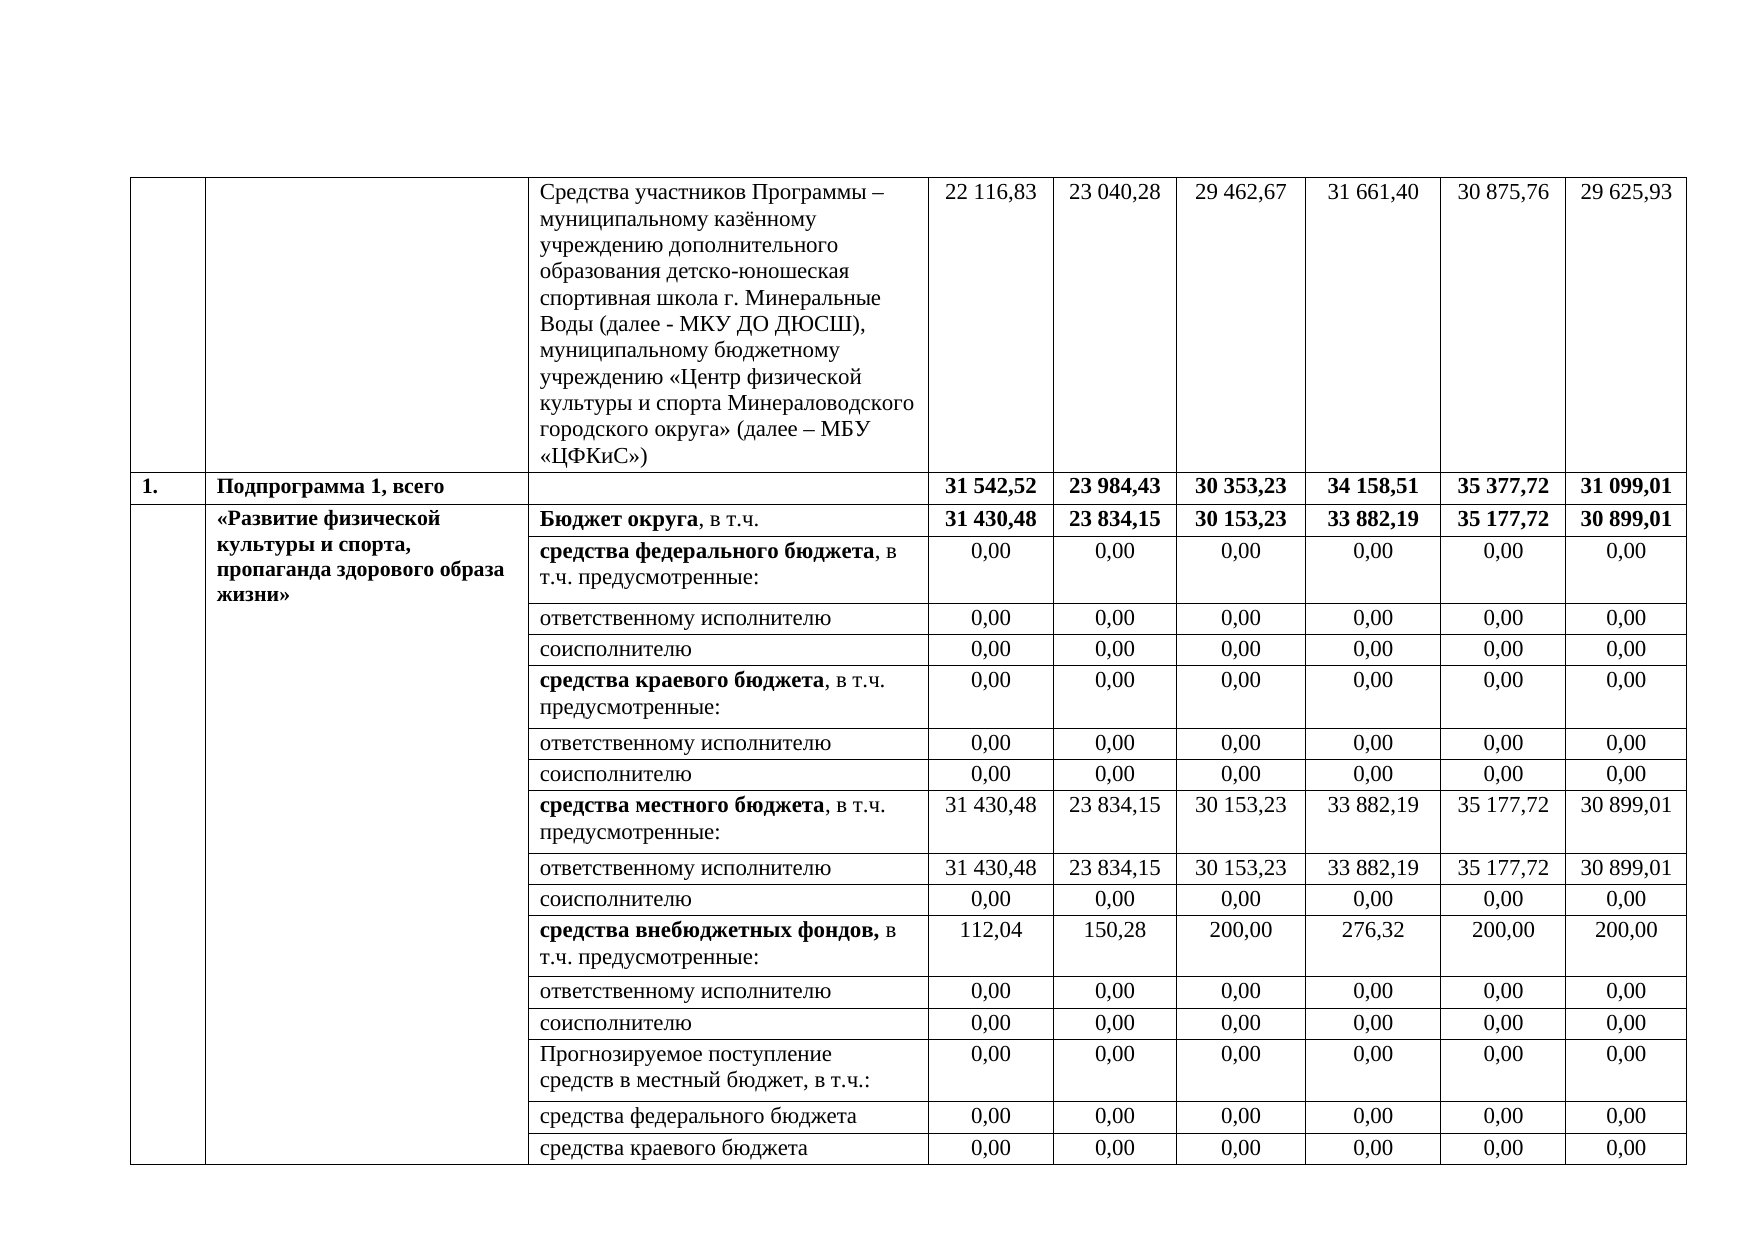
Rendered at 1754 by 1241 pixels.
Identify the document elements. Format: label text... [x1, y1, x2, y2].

table_cell 33 882,19 [1306, 505, 1440, 536]
table_cell 0,00 [1306, 760, 1440, 790]
table_cell «Развитие физической культуры и спорта, пропаганда здорового образа жизни» [206, 505, 528, 1164]
table_cell 30 899,01 [1566, 854, 1686, 884]
table_cell 23 040,28 [1054, 178, 1176, 472]
table_cell 0,00 [1177, 1040, 1305, 1101]
table_cell соисполнителю [529, 760, 928, 790]
table_cell 23 984,43 [1054, 473, 1176, 504]
table_cell 0,00 [1441, 760, 1565, 790]
table_cell 0,00 [1177, 1009, 1305, 1039]
table_cell соисполнителю [529, 885, 928, 915]
table_cell 0,00 [1177, 666, 1305, 728]
table_cell 0,00 [1441, 666, 1565, 728]
table_cell 29 462,67 [1177, 178, 1305, 472]
table_cell 0,00 [1441, 1134, 1565, 1164]
table_cell 0,00 [1054, 729, 1176, 759]
table_cell 29 625,93 [1566, 178, 1686, 472]
table_cell ответственному исполнителю [529, 854, 928, 884]
table_cell 23 834,15 [1054, 791, 1176, 853]
table_cell ответственному исполнителю [529, 604, 928, 634]
table_cell 0,00 [1054, 1134, 1176, 1164]
table_cell 0,00 [1177, 885, 1305, 915]
table_cell 30 353,23 [1177, 473, 1305, 504]
table_cell 0,00 [1566, 635, 1686, 665]
table_cell 0,00 [1177, 635, 1305, 665]
table_cell 31 542,52 [929, 473, 1053, 504]
table_cell 0,00 [929, 537, 1053, 603]
table_cell 0,00 [1177, 729, 1305, 759]
table_cell 0,00 [929, 1040, 1053, 1101]
table_cell 35 177,72 [1441, 791, 1565, 853]
table_cell 200,00 [1177, 916, 1305, 976]
table_cell Прогнозируемое поступление средств в местный бюджет, в т.ч.: [529, 1040, 928, 1101]
table_cell 0,00 [1441, 1102, 1565, 1132]
table_cell 0,00 [1306, 1040, 1440, 1101]
table_cell 0,00 [929, 977, 1053, 1007]
table_cell [131, 505, 205, 1164]
table_cell 0,00 [1054, 635, 1176, 665]
table_cell 0,00 [1566, 666, 1686, 728]
table_cell 0,00 [1306, 666, 1440, 728]
table_cell 0,00 [1566, 1040, 1686, 1101]
table_cell 0,00 [929, 885, 1053, 915]
table_cell 0,00 [1306, 604, 1440, 634]
table_cell Бюджет округа, в т.ч. [529, 505, 928, 536]
table_cell средства краевого бюджета, в т.ч. предусмотренные: [529, 666, 928, 728]
table_cell средства краевого бюджета [529, 1134, 928, 1164]
table_cell 0,00 [1566, 1009, 1686, 1039]
table_cell 0,00 [1566, 604, 1686, 634]
table_cell 0,00 [929, 604, 1053, 634]
table_cell 0,00 [1177, 537, 1305, 603]
table_cell 30 153,23 [1177, 505, 1305, 536]
table_cell 0,00 [1054, 537, 1176, 603]
table_cell 0,00 [1441, 604, 1565, 634]
table_cell 33 882,19 [1306, 854, 1440, 884]
table_cell 0,00 [1054, 1102, 1176, 1132]
table_cell 35 177,72 [1441, 854, 1565, 884]
table_cell 0,00 [1054, 977, 1176, 1007]
table_cell 0,00 [1566, 760, 1686, 790]
table_cell 0,00 [1306, 1134, 1440, 1164]
table_cell 0,00 [1566, 537, 1686, 603]
table_cell соисполнителю [529, 635, 928, 665]
table_cell 22 116,83 [929, 178, 1053, 472]
table_cell 31 430,48 [929, 505, 1053, 536]
table_cell 0,00 [1054, 666, 1176, 728]
table_cell 0,00 [1306, 977, 1440, 1007]
table_cell 200,00 [1441, 916, 1565, 976]
table_cell 0,00 [1054, 1040, 1176, 1101]
table_cell 31 430,48 [929, 854, 1053, 884]
table_cell 31 430,48 [929, 791, 1053, 853]
table_cell соисполнителю [529, 1009, 928, 1039]
table_cell 23 834,15 [1054, 854, 1176, 884]
table_cell 0,00 [1054, 1009, 1176, 1039]
table_cell Подпрограмма 1, всего [206, 473, 528, 504]
table_cell 0,00 [929, 1102, 1053, 1132]
table_cell средства местного бюджета, в т.ч. предусмотренные: [529, 791, 928, 853]
table_cell 0,00 [929, 729, 1053, 759]
table_cell 0,00 [1566, 729, 1686, 759]
table_cell 276,32 [1306, 916, 1440, 976]
table_cell 0,00 [1177, 977, 1305, 1007]
table_cell 200,00 [1566, 916, 1686, 976]
table_cell 35 377,72 [1441, 473, 1565, 504]
table_cell 30 899,01 [1566, 505, 1686, 536]
table_cell 0,00 [1177, 760, 1305, 790]
table_cell 0,00 [1441, 885, 1565, 915]
table_cell 34 158,51 [1306, 473, 1440, 504]
table_cell средства внебюджетных фондов, в т.ч. предусмотренные: [529, 916, 928, 976]
table_cell Средства участников Программы – муниципальному казённому учреждению дополнительного образования детско-юношеская спортивная школа г. Минеральные Воды (далее - МКУ ДО ДЮСШ), муниципальному бюджетному учреждению «Центр физической культуры и спорта Минераловодского городского округа» (далее – МБУ «ЦФКиС») [529, 178, 928, 472]
table_cell 0,00 [1441, 537, 1565, 603]
table_cell ответственному исполнителю [529, 729, 928, 759]
table_cell 112,04 [929, 916, 1053, 976]
table_cell ответственному исполнителю [529, 977, 928, 1007]
table_cell 0,00 [929, 666, 1053, 728]
table_cell 0,00 [1306, 537, 1440, 603]
table_cell 0,00 [1566, 1134, 1686, 1164]
table_cell 23 834,15 [1054, 505, 1176, 536]
table_cell 0,00 [1441, 635, 1565, 665]
table_cell 0,00 [1177, 1102, 1305, 1132]
table_cell 33 882,19 [1306, 791, 1440, 853]
table_cell 0,00 [1306, 729, 1440, 759]
table_cell 0,00 [929, 635, 1053, 665]
table_cell 0,00 [1441, 977, 1565, 1007]
table_cell 0,00 [1306, 1009, 1440, 1039]
table_cell 0,00 [1306, 1102, 1440, 1132]
table_cell 30 153,23 [1177, 791, 1305, 853]
table_cell 0,00 [929, 760, 1053, 790]
table_cell 31 099,01 [1566, 473, 1686, 504]
table_cell 30 899,01 [1566, 791, 1686, 853]
table_cell 0,00 [1566, 977, 1686, 1007]
table_cell 30 153,23 [1177, 854, 1305, 884]
table_cell 0,00 [1054, 885, 1176, 915]
table_cell 0,00 [1566, 885, 1686, 915]
table_cell средства федерального бюджета, в т.ч. предусмотренные: [529, 537, 928, 603]
table_cell 0,00 [1054, 604, 1176, 634]
table_cell 0,00 [929, 1134, 1053, 1164]
table_cell 30 875,76 [1441, 178, 1565, 472]
table_cell 1. [131, 473, 205, 504]
table_cell 0,00 [1441, 1040, 1565, 1101]
table_cell 0,00 [1177, 1134, 1305, 1164]
table_cell 0,00 [1566, 1102, 1686, 1132]
table_cell 150,28 [1054, 916, 1176, 976]
table_cell 0,00 [1306, 885, 1440, 915]
table_cell 0,00 [1177, 604, 1305, 634]
table_cell средства федерального бюджета [529, 1102, 928, 1132]
table_cell 0,00 [1306, 635, 1440, 665]
table_cell 0,00 [1441, 1009, 1565, 1039]
table_cell 31 661,40 [1306, 178, 1440, 472]
table_cell 0,00 [929, 1009, 1053, 1039]
table_cell 0,00 [1441, 729, 1565, 759]
table_cell 0,00 [1054, 760, 1176, 790]
table_cell 35 177,72 [1441, 505, 1565, 536]
table_cell [529, 473, 928, 504]
